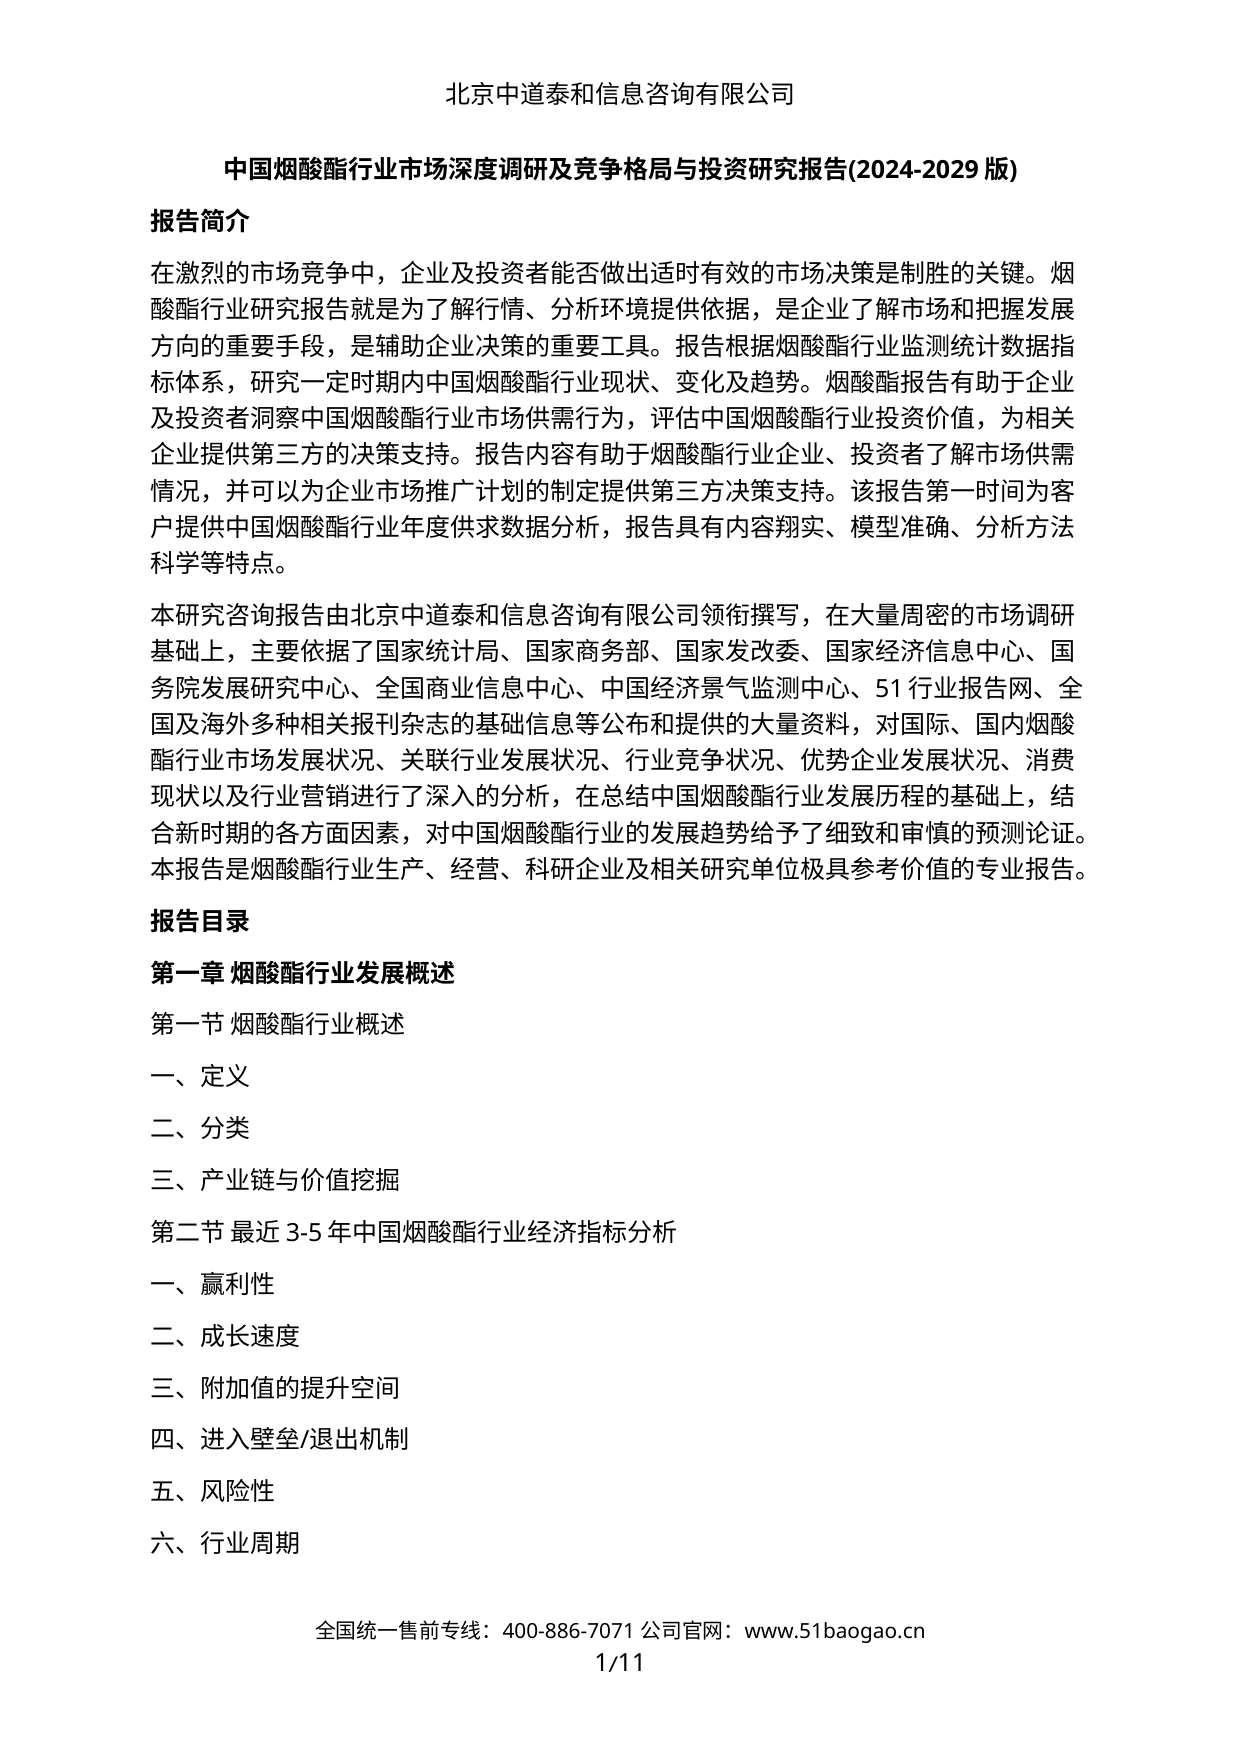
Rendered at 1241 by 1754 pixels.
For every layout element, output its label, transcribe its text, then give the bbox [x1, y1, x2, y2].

text 二、分类 [150, 1109, 1090, 1145]
text 报告简介 [150, 202, 1090, 238]
text 本研究咨询报告由北京中道泰和信息咨询有限公司领衔撰写，在大量周密的市场调研基础上，主要依据了国家统计局、国家商务部、国家发改委、国家经济信息中心、国务院发展研究中心、全国商业信息中心、中国经济景气监测中心、51行业报告网、全国及海外多种相关报刊杂志的基础信息等公布和提供的大量资料，对国际、国内烟酸酯行业市场发展状况、关联行业发展状况、行业竞争状况、优势企业发展状况、消费现状以及行业营销进行了深入的分析，在总结中国烟酸酯行业发展历程的基础上，结合新时期的各方面因素，对中国烟酸酯行业的发展趋势给予了细致和审慎的预测论证。本报告是烟酸酯行业生产、经营、科研企业及相关研究单位极具参考价值的专业报告。 [150, 596, 1090, 886]
text 五、风险性 [150, 1472, 1090, 1508]
text 三、产业链与价值挖掘 [150, 1161, 1090, 1197]
text 第一章 烟酸酯行业发展概述 [150, 953, 1090, 989]
text 报告目录 [150, 901, 1090, 937]
text 在激烈的市场竞争中，企业及投资者能否做出适时有效的市场决策是制胜的关键。烟酸酯行业研究报告就是为了解行情、分析环境提供依据，是企业了解市场和把握发展方向的重要手段，是辅助企业决策的重要工具。报告根据烟酸酯行业监测统计数据指标体系，研究一定时期内中国烟酸酯行业现状、变化及趋势。烟酸酯报告有助于企业及投资者洞察中国烟酸酯行业市场供需行为，评估中国烟酸酯行业投资价值，为相关企业提供第三方的决策支持。报告内容有助于烟酸酯行业企业、投资者了解市场供需情况，并可以为企业市场推广计划的制定提供第三方决策支持。该报告第一时间为客户提供中国烟酸酯行业年度供求数据分析，报告具有内容翔实、模型准确、分析方法科学等特点。 [150, 254, 1090, 580]
text 中国烟酸酯行业市场深度调研及竞争格局与投资研究报告(2024-2029版) [150, 150, 1090, 186]
text 一、赢利性 [150, 1264, 1090, 1301]
text 二、成长速度 [150, 1316, 1090, 1352]
text 一、定义 [150, 1057, 1090, 1093]
text 第二节 最近3-5年中国烟酸酯行业经济指标分析 [150, 1212, 1090, 1249]
text 六、行业周期 [150, 1524, 1090, 1560]
text 四、进入壁垒/退出机制 [150, 1420, 1090, 1456]
text 三、附加值的提升空间 [150, 1368, 1090, 1404]
text 第一节 烟酸酯行业概述 [150, 1005, 1090, 1041]
